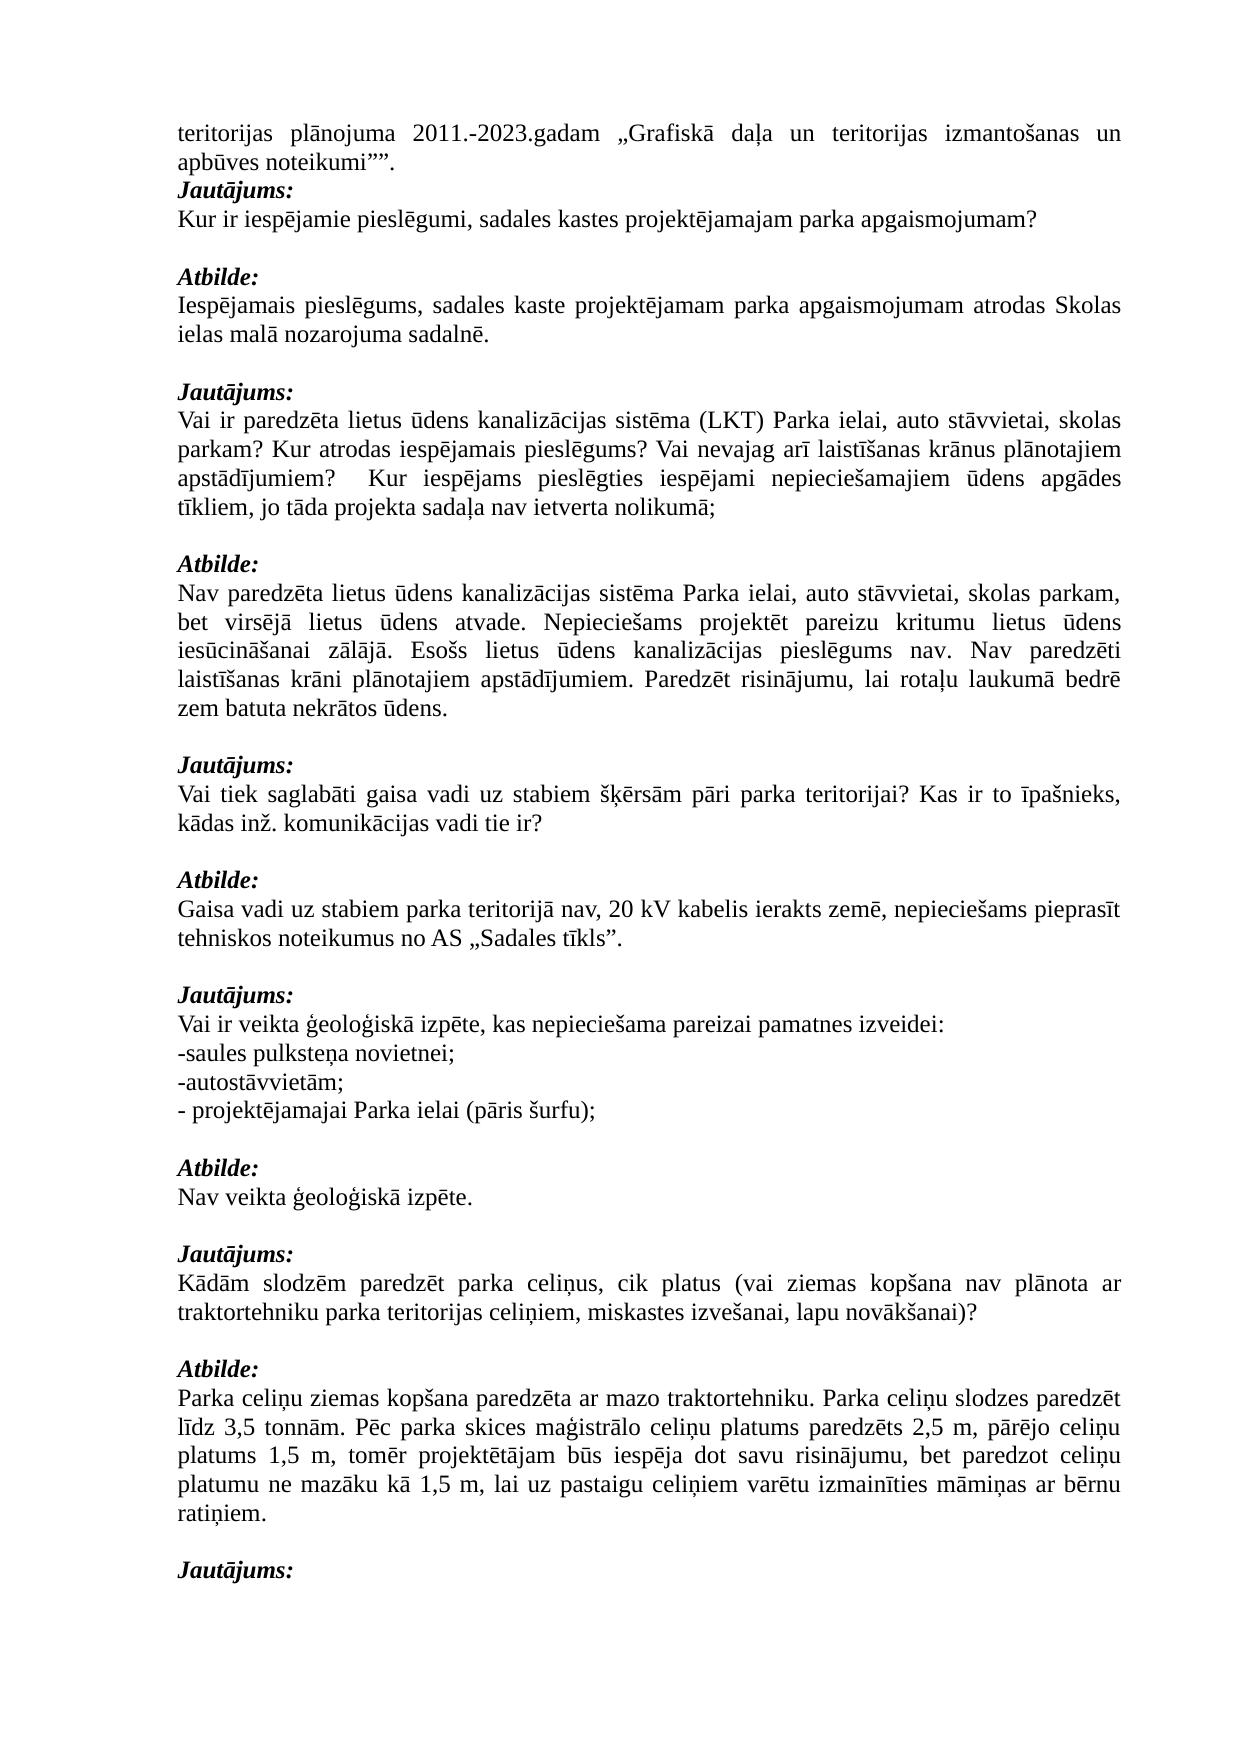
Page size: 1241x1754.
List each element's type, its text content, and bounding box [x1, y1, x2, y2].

text Jautājums: [177, 751, 1122, 779]
list Parka celiņu ziemas kopšana paredzēta ar mazo traktortehniku. Parka celiņu slodzes paredzēt līdz 3,5 tonnām. Pēc parka skices maģistrālo celiņu platums paredzēts 2,5 m, pārējo celiņu platums 1,5 m, tomēr projektētājam būs iespēja dot savu risinājumu, bet paredzot celiņu platumu ne mazāku kā 1,5 m, lai uz pastaigu celiņiem varētu izmainīties māmiņas ar bērnu ratiņiem. [177, 1383, 1122, 1527]
list Atbilde: [177, 1153, 1122, 1182]
list Atbilde: [177, 1354, 1122, 1383]
text Iespējamais pieslēgums, sadales kaste projektējamam parka apgaismojumam atrodas Skolas ielas malā nozarojuma sadalnē. [177, 291, 1122, 348]
list Jautājums: [177, 1556, 1122, 1584]
text Jautājums: [177, 176, 1122, 204]
list Vai ir paredzēta lietus ūdens kanalizācijas sistēma (LKT) Parka ielai, auto stāvvietai, skolas parkam? Kur atrodas iespējamais pieslēgums? Vai nevajag arī laistīšanas krānus plānotajiem apstādījumiem? Kur iespējams pieslēgties iespējami nepieciešamajiem ūdens apgādes tīkliem, jo tāda projekta sadaļa nav ietverta nolikumā; [177, 406, 1122, 521]
text Jautājums: [177, 1239, 1122, 1268]
text Nav veikta ģeoloģiskā izpēte. [177, 1182, 1122, 1211]
text Kur ir iespējamie pieslēgumi, sadales kastes projektējamajam parka apgaismojumam? [177, 204, 1122, 233]
list Jautājums: [177, 981, 1122, 1009]
list Atbilde: [177, 549, 1122, 578]
list -autostāvvietām; [177, 1067, 1122, 1096]
text Nav paredzēta lietus ūdens kanalizācijas sistēma Parka ielai, auto stāvvietai, skolas parkam, bet virsējā lietus ūdens atvade. Nepieciešams projektēt pareizu kritumu lietus ūdens iesūcināšanai zālājā. Esošs lietus ūdens kanalizācijas pieslēgums nav. Nav paredzēti laistīšanas krāni plānotajiem apstādījumiem. Paredzēt risinājumu, lai rotaļu laukumā bedrē zem batuta nekrātos ūdens. [177, 578, 1122, 722]
list -saules pulksteņa novietnei; [177, 1038, 1122, 1067]
text Jautājums: [177, 377, 1122, 406]
list Atbilde: [177, 866, 1122, 894]
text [177, 118, 1122, 176]
list Vai ir veikta ģeoloģiskā izpēte, kas nepieciešama pareizai pamatnes izveidei: [177, 1009, 1122, 1038]
list Gaisa vadi uz stabiem parka teritorijā nav, 20 kV kabelis ierakts zemē, nepieciešams pieprasīt tehniskos noteikumus no AS „Sadales tīkls”. [177, 894, 1122, 952]
text Atbilde: [177, 262, 1122, 291]
list Kādām slodzēm paredzēt parka celiņus, cik platus (vai ziemas kopšana nav plānota ar traktortehniku parka teritorijas celiņiem, miskastes izvešanai, lapu novākšanai)? [177, 1268, 1122, 1326]
list - projektējamajai Parka ielai (pāris šurfu); [177, 1096, 1122, 1124]
list Vai tiek saglabāti gaisa vadi uz stabiem šķērsām pāri parka teritorijai? Kas ir to īpašnieks, kādas inž. komunikācijas vadi tie ir? [177, 779, 1122, 837]
